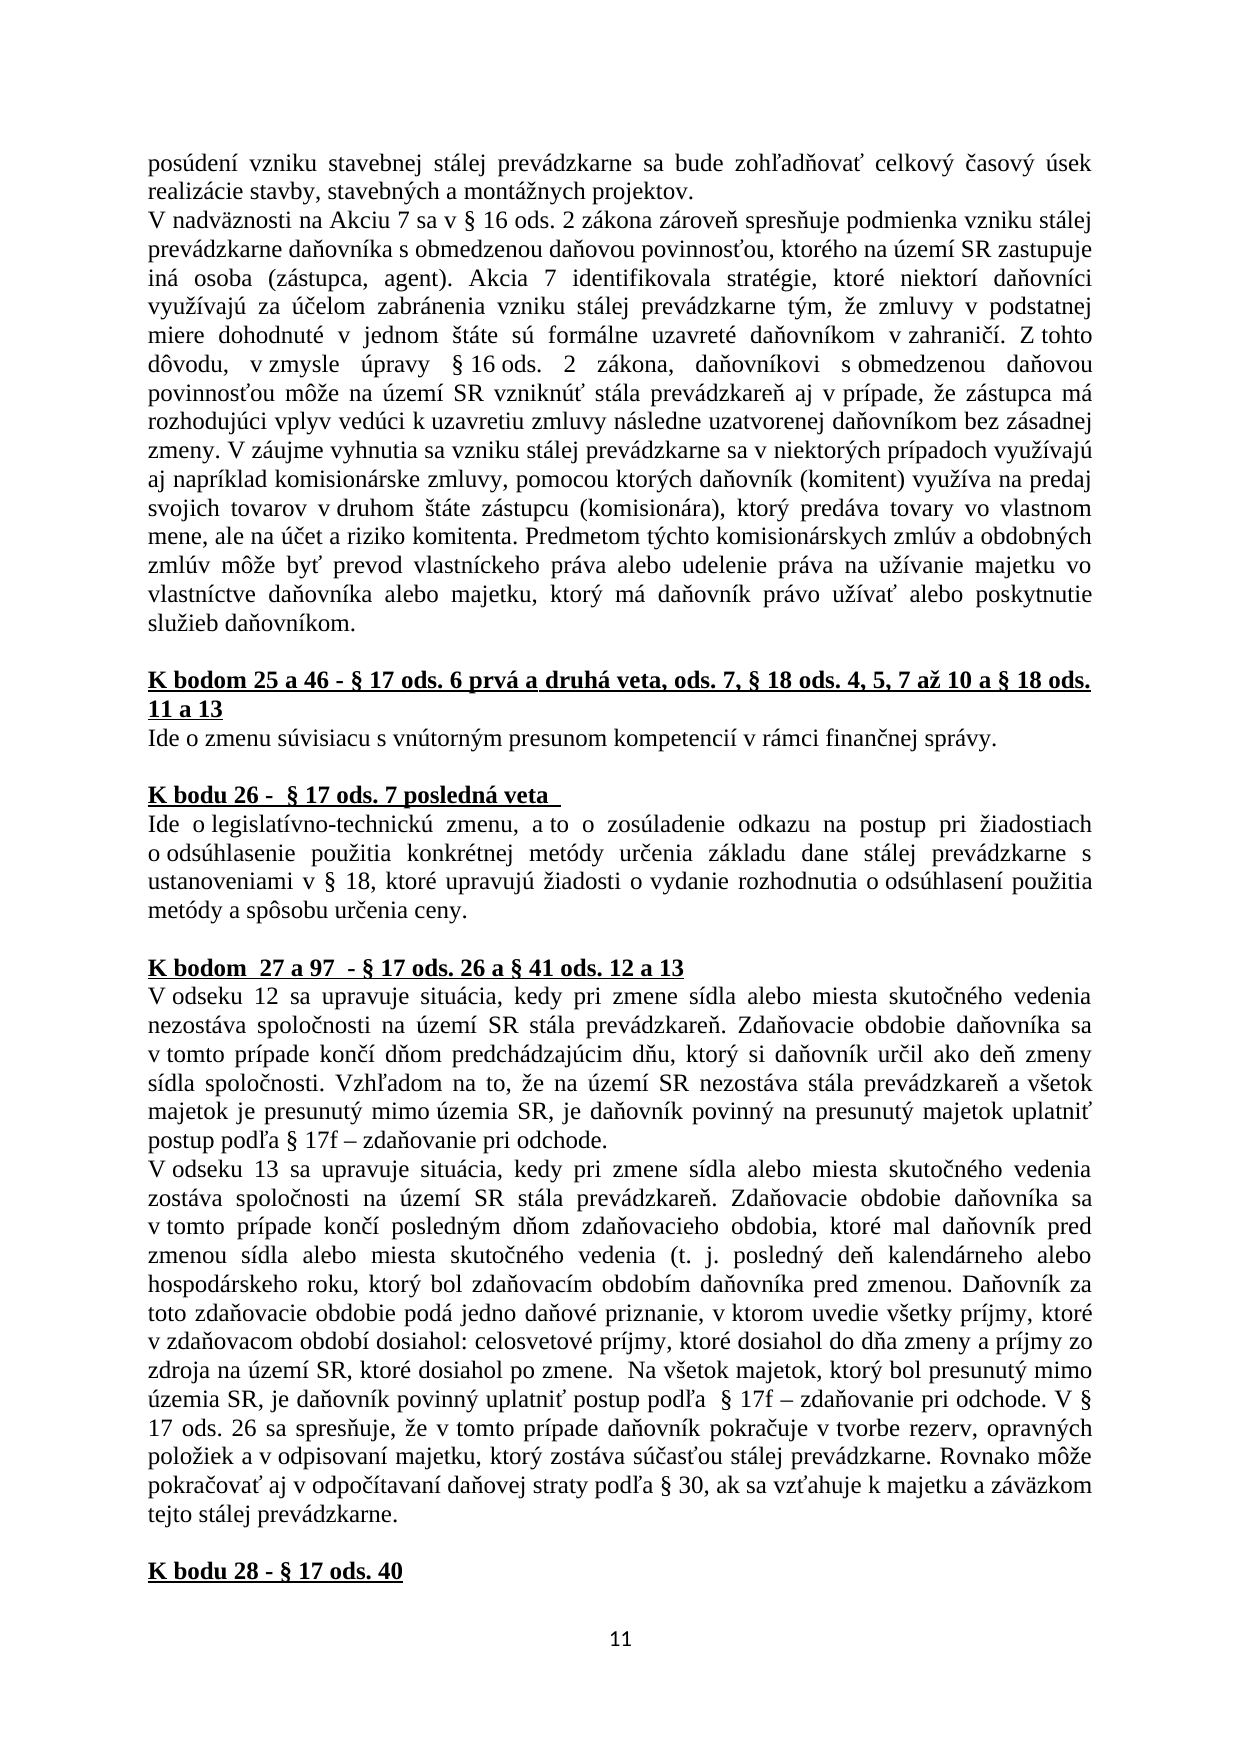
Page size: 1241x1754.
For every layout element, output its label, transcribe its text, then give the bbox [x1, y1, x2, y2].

text K bodu 28 - § 17 ods. 40 [148, 1556, 1093, 1585]
text V odseku 12 sa upravuje situácia, kedy pri zmene sídla alebo miesta skutočného vedenia nezostáva spoločnosti na území SR stála prevádzkareň. Zdaňovacie obdobie daňovníka sa v tomto prípade končí dňom predchádzajúcim dňu, ktorý si daňovník určil ako deň zmeny sídla spoločnosti. Vzhľadom na to, že na území SR nezostáva stála prevádzkareň a všetok majetok je presunutý mimo územia SR, je daňovník povinný na presunutý majetok uplatniť postup podľa § 17f – zdaňovanie pri odchode. [148, 981, 1093, 1154]
text K bodom 25 a 46 - § 17 ods. 6 prvá a druhá veta, ods. 7, § 18 ods. 4, 5, 7 až 10 a § 18 ods. 11 a 13 [148, 665, 1093, 723]
text Ide o zmenu súvisiacu s vnútorným presunom kompetencií v rámci finančnej správy. [148, 723, 1093, 751]
text V nadväznosti na Akciu 7 sa v § 16 ods. 2 zákona zároveň spresňuje podmienka vzniku stálej prevádzkarne daňovníka s obmedzenou daňovou povinnosťou, ktorého na území SR zastupuje iná osoba (zástupca, agent). Akcia 7 identifikovala stratégie, ktoré niektorí daňovníci využívajú za účelom zabránenia vzniku stálej prevádzkarne tým, že zmluvy v podstatnej miere dohodnuté v jednom štáte sú formálne uzavreté daňovníkom v zahraničí. Z tohto dôvodu, v zmysle úpravy § 16 ods. 2 zákona, daňovníkovi s obmedzenou daňovou povinnosťou môže na území SR vzniknúť stála prevádzkareň aj v prípade, že zástupca má rozhodujúci vplyv vedúci k uzavretiu zmluvy následne uzatvorenej daňovníkom bez zásadnej zmeny. V záujme vyhnutia sa vzniku stálej prevádzkarne sa v niektorých prípadoch využívajú aj napríklad komisionárske zmluvy, pomocou ktorých daňovník (komitent) využíva na predaj svojich tovarov v druhom štáte zástupcu (komisionára), ktorý predáva tovary vo vlastnom mene, ale na účet a riziko komitenta. Predmetom týchto komisionárskych zmlúv a obdobných zmlúv môže byť prevod vlastníckeho práva alebo udelenie práva na užívanie majetku vo vlastníctve daňovníka alebo majetku, ktorý má daňovník právo užívať alebo poskytnutie služieb daňovníkom. [148, 205, 1093, 636]
text Ide o legislatívno-technickú zmenu, a to o zosúladenie odkazu na postup pri žiadostiach o odsúhlasenie použitia konkrétnej metódy určenia základu dane stálej prevádzkarne s ustanoveniami v § 18, ktoré upravujú žiadosti o vydanie rozhodnutia o odsúhlasení použitia metódy a spôsobu určenia ceny. [148, 809, 1093, 924]
text V odseku 13 sa upravuje situácia, kedy pri zmene sídla alebo miesta skutočného vedenia zostáva spoločnosti na území SR stála prevádzkareň. Zdaňovacie obdobie daňovníka sa v tomto prípade končí posledným dňom zdaňovacieho obdobia, ktoré mal daňovník pred zmenou sídla alebo miesta skutočného vedenia (t. j. posledný deň kalendárneho alebo hospodárskeho roku, ktorý bol zdaňovacím obdobím daňovníka pred zmenou. Daňovník za toto zdaňovacie obdobie podá jedno daňové priznanie, v ktorom uvedie všetky príjmy, ktoré v zdaňovacom období dosiahol: celosvetové príjmy, ktoré dosiahol do dňa zmeny a príjmy zo zdroja na území SR, ktoré dosiahol po zmene. Na všetok majetok, ktorý bol presunutý mimo územia SR, je daňovník povinný uplatniť postup podľa § 17f – zdaňovanie pri odchode. V § 17 ods. 26 sa spresňuje, že v tomto prípade daňovník pokračuje v tvorbe rezerv, opravných položiek a v odpisovaní majetku, ktorý zostáva súčasťou stálej prevádzkarne. Rovnako môže pokračovať aj v odpočítavaní daňovej straty podľa § 30, ak sa vzťahuje k majetku a záväzkom tejto stálej prevádzkarne. [148, 1154, 1093, 1528]
text K bodu 26 - § 17 ods. 7 posledná veta [148, 780, 1093, 809]
text K bodom 27 a 97 - § 17 ods. 26 a § 41 ods. 12 a 13 [148, 953, 1093, 981]
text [148, 148, 1093, 205]
